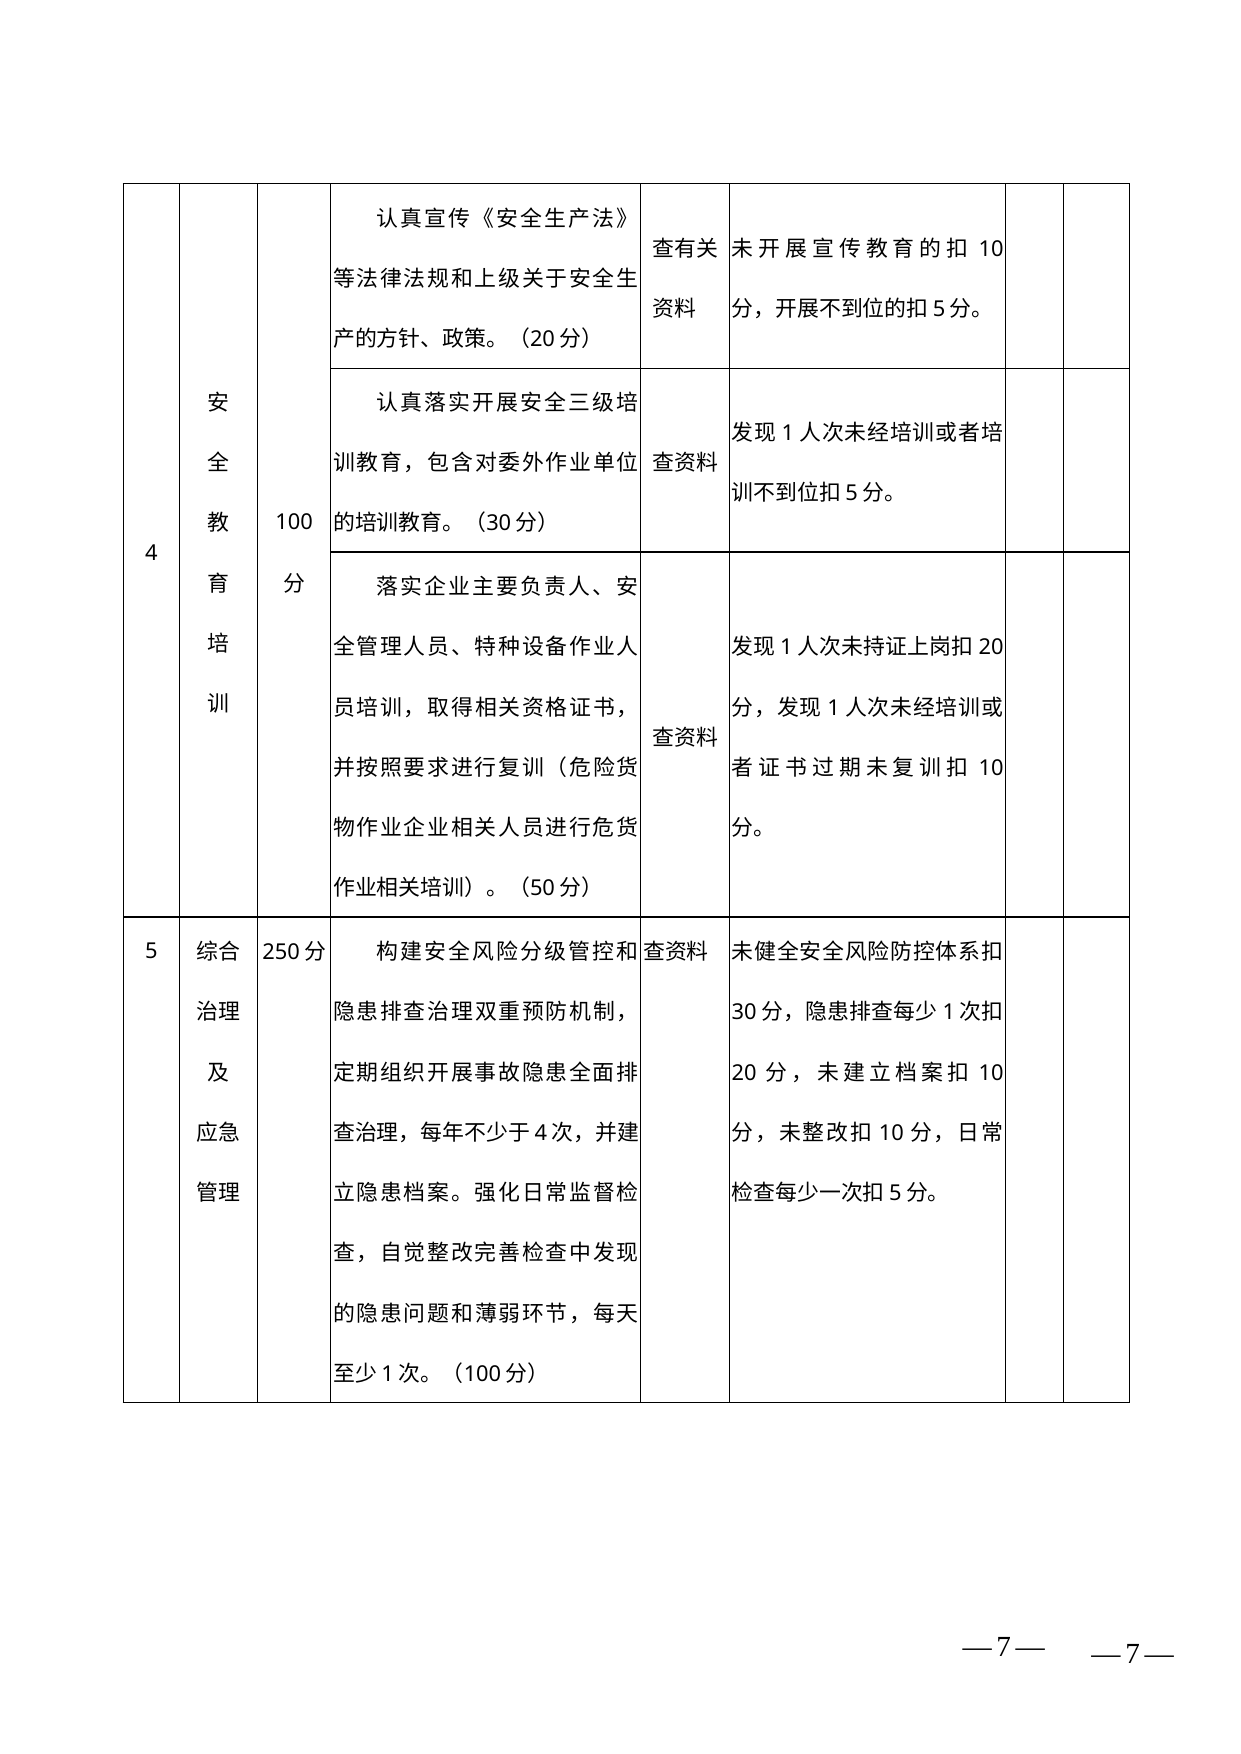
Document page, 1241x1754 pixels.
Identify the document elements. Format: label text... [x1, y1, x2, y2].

table_cell 发现1人次未经培训或者培训不到位扣5分。 [730, 369, 1005, 551]
table_cell [1006, 918, 1063, 1402]
table_cell [1064, 184, 1129, 367]
table_cell 查资料 [641, 553, 729, 916]
table_cell 认真落实开展安全三级培训教育，包含对委外作业单位的培训教育。（30分） [331, 369, 640, 551]
table_cell 发现1人次未持证上岗扣20分，发现1人次未经培训或者证书过期未复训扣10分。 [730, 553, 1005, 916]
table_cell 未开展宣传教育的扣10分，开展不到位的扣5分。 [730, 184, 1005, 367]
table_cell 查资料 [641, 918, 729, 1402]
table_cell 认真宣传《安全生产法》等法律法规和上级关于安全生产的方针、政策。（20分） [331, 184, 640, 367]
table_cell 未健全安全风险防控体系扣30分，隐患排查每少1次扣20分，未建立档案扣10分，未整改扣10分，日常检查每少一次扣5分。 [730, 918, 1005, 1402]
table_cell 综合 治理 及 应急 管理 [180, 918, 257, 1402]
table_cell [1064, 918, 1129, 1402]
table_cell [1064, 369, 1129, 551]
table_cell 构建安全风险分级管控和隐患排查治理双重预防机制，定期组织开展事故隐患全面排查治理，每年不少于4次，并建立隐患档案。强化日常监督检查，自觉整改完善检查中发现的隐患问题和薄弱环节，每天至少1次。（100分） [331, 918, 640, 1402]
table_cell 落实企业主要负责人、安全管理人员、特种设备作业人员培训，取得相关资格证书，并按照要求进行复训（危险货物作业企业相关人员进行危货作业相关培训）。（50分） [331, 553, 640, 916]
table_cell [1006, 184, 1063, 367]
table_cell 100分 [258, 184, 330, 916]
table_cell 5 [124, 918, 179, 1402]
table_cell [1006, 553, 1063, 916]
table_cell [1006, 369, 1063, 551]
table_cell 查资料 [641, 369, 729, 551]
table_cell [1064, 553, 1129, 916]
table_cell 4 [124, 184, 179, 916]
table_cell 查有关资料 [641, 184, 729, 367]
table_cell 安 全 教 育 培 训 [180, 184, 257, 916]
table_cell 250分 [258, 918, 330, 1402]
